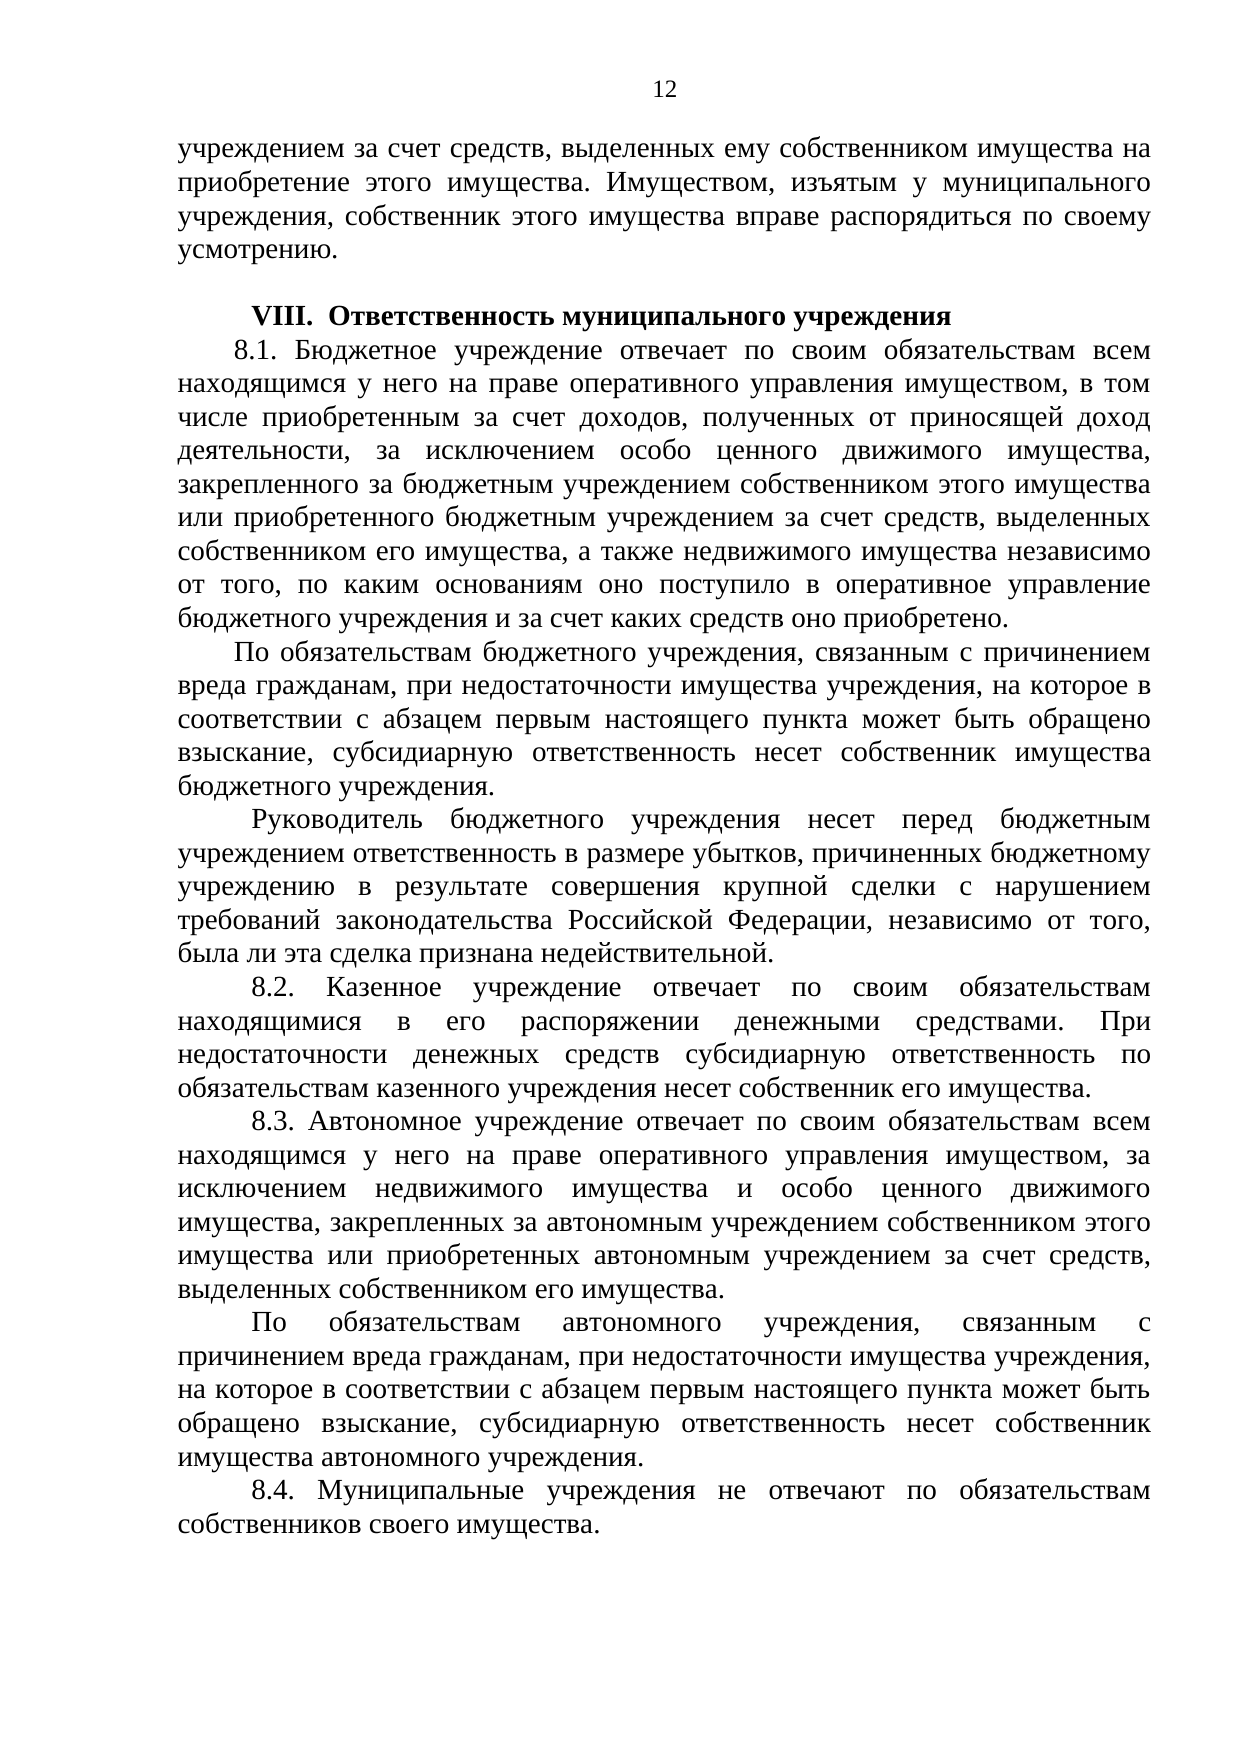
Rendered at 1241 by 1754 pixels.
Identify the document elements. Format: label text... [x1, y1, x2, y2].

text VIII. Ответственность муниципального учреждения [177, 298, 1152, 332]
text 8.3. Автономное учреждение отвечает по своим обязательствам всем находящимся у него на праве оперативного управления имуществом, за исключением недвижимого имущества и особо ценного движимого имущества, закрепленных за автономным учреждением собственником этого имущества или приобретенных автономным учреждением за счет средств, выделенных собственником его имущества. [177, 1103, 1152, 1304]
text По обязательствам бюджетного учреждения, связанным с причинением вреда гражданам, при недостаточности имущества учреждения, на которое в соответствии с абзацем первым настоящего пункта может быть обращено взыскание, субсидиарную ответственность несет собственник имущества бюджетного учреждения. [177, 634, 1152, 801]
text 8.2. Казенное учреждение отвечает по своим обязательствам находящимися в его распоряжении денежными средствами. При недостаточности денежных средств субсидиарную ответственность по обязательствам казенного учреждения несет собственник его имущества. [177, 969, 1152, 1103]
text 8.1. Бюджетное учреждение отвечает по своим обязательствам всем находящимся у него на праве оперативного управления имуществом, в том числе приобретенным за счет доходов, полученных от приносящей доход деятельности, за исключением особо ценного движимого имущества, закрепленного за бюджетным учреждением собственником этого имущества или приобретенного бюджетным учреждением за счет средств, выделенных собственником его имущества, а также недвижимого имущества независимо от того, по каким основаниям оно поступило в оперативное управление бюджетного учреждения и за счет каких средств оно приобретено. [177, 332, 1152, 634]
text Руководитель бюджетного учреждения несет перед бюджетным учреждением ответственность в размере убытков, причиненных бюджетному учреждению в результате совершения крупной сделки с нарушением требований законодательства Российской Федерации, независимо от того, была ли эта сделка признана недействительной. [177, 801, 1152, 969]
text 8.4. Муниципальные учреждения не отвечают по обязательствам собственников своего имущества. [177, 1472, 1152, 1539]
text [177, 131, 1152, 265]
text По обязательствам автономного учреждения, связанным с причинением вреда гражданам, при недостаточности имущества учреждения, на которое в соответствии с абзацем первым настоящего пункта может быть обращено взыскание, субсидиарную ответственность несет собственник имущества автономного учреждения. [177, 1304, 1152, 1472]
